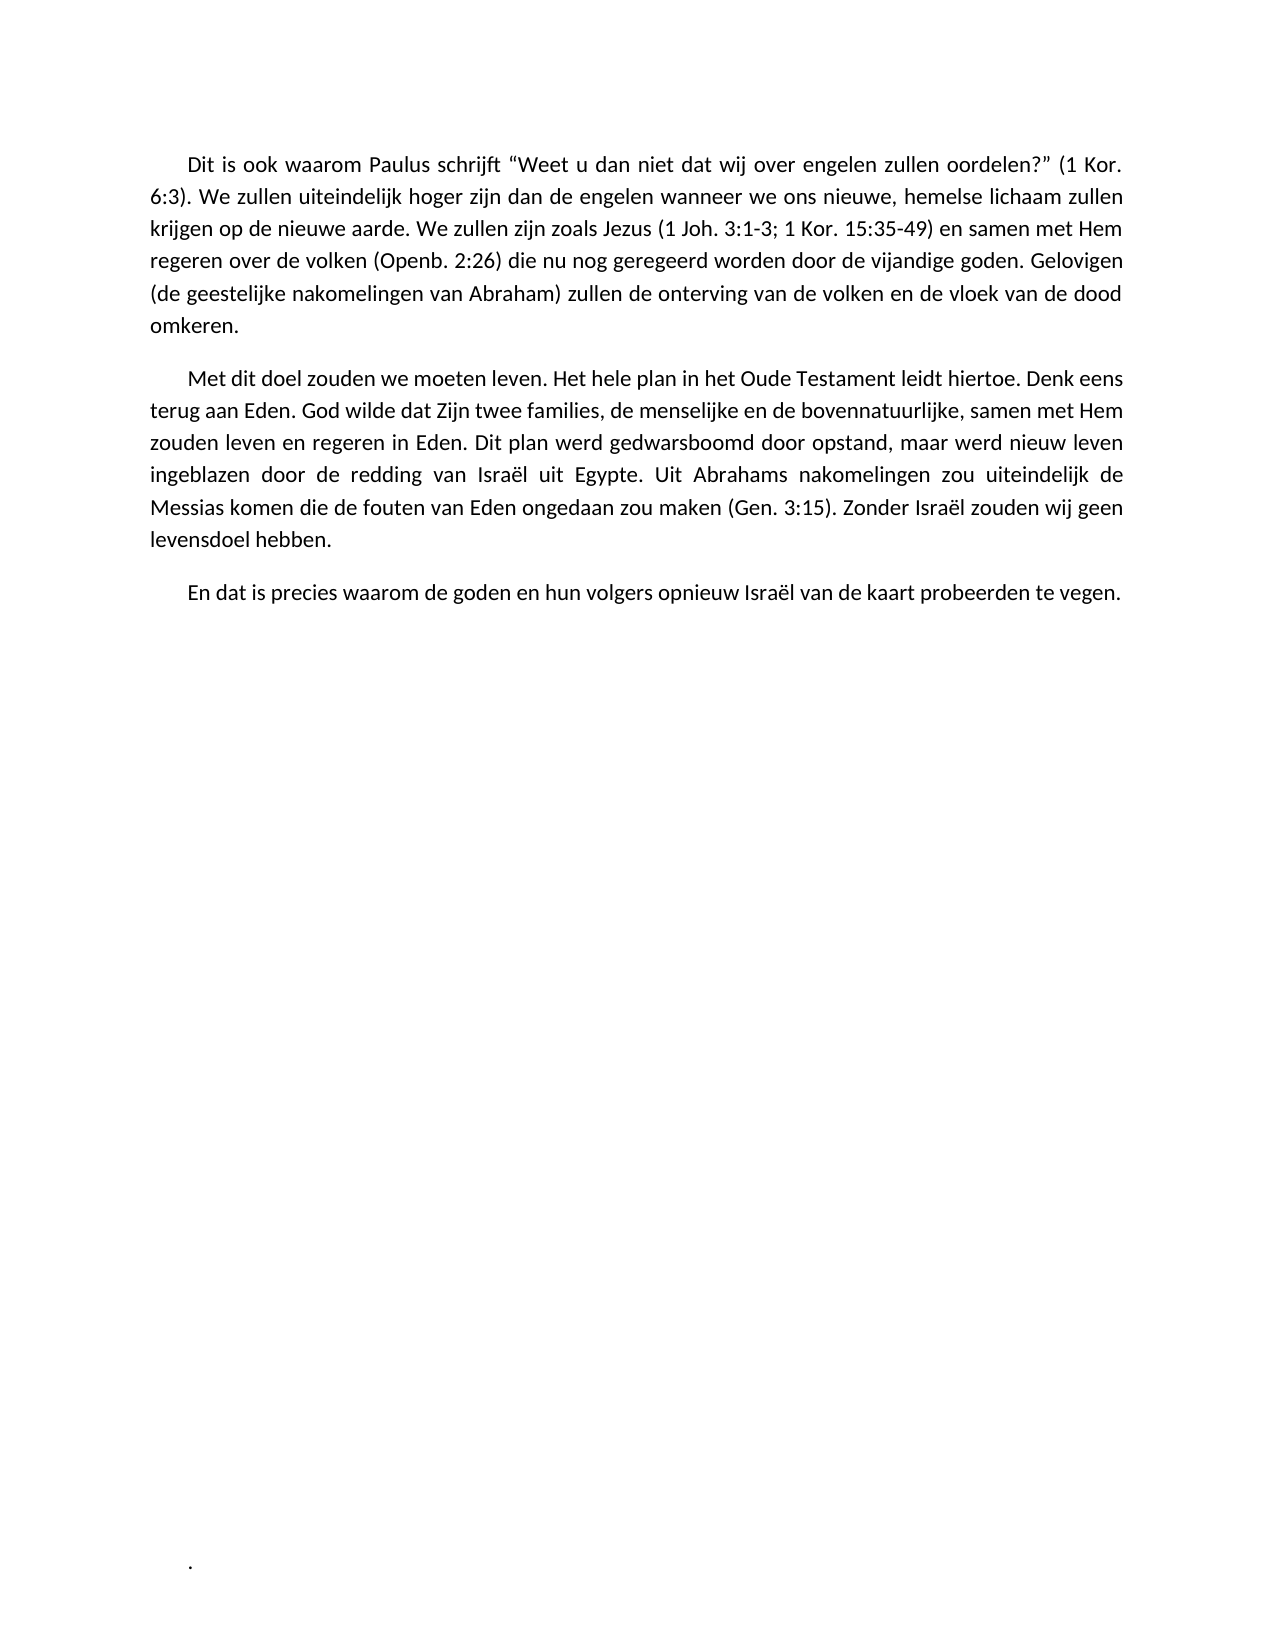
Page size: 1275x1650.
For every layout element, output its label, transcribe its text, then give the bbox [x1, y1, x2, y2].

text Dit is ook waarom Paulus schrijft “Weet u dan niet dat wij over engelen zullen oordelen?” (1 Kor. 6:3). We zullen uiteindelijk hoger zijn dan de engelen wanneer we ons nieuwe, hemelse lichaam zullen krijgen op de nieuwe aarde. We zullen zijn zoals Jezus (1 Joh. 3:1-3; 1 Kor. 15:35-49) en samen met Hem regeren over de volken (Openb. 2:26) die nu nog geregeerd worden door de vijandige goden. Gelovigen (de geestelijke nakomelingen van Abraham) zullen de onterving van de volken en de vloek van de dood omkeren. [150, 150, 1125, 339]
text En dat is precies waarom de goden en hun volgers opnieuw Israël van de kaart probeerden te vegen. [150, 578, 1125, 606]
text Met dit doel zouden we moeten leven. Het hele plan in het Oude Testament leidt hiertoe. Denk eens terug aan Eden. God wilde dat Zijn twee families, de menselijke en de bovennatuurlijke, samen met Hem zouden leven en regeren in Eden. Dit plan werd gedwarsboomd door opstand, maar werd nieuw leven ingeblazen door de redding van Israël uit Egypte. Uit Abrahams nakomelingen zou uiteindelijk de Messias komen die de fouten van Eden ongedaan zou maken (Gen. 3:15). Zonder Israël zouden wij geen levensdoel hebben. [150, 364, 1125, 553]
